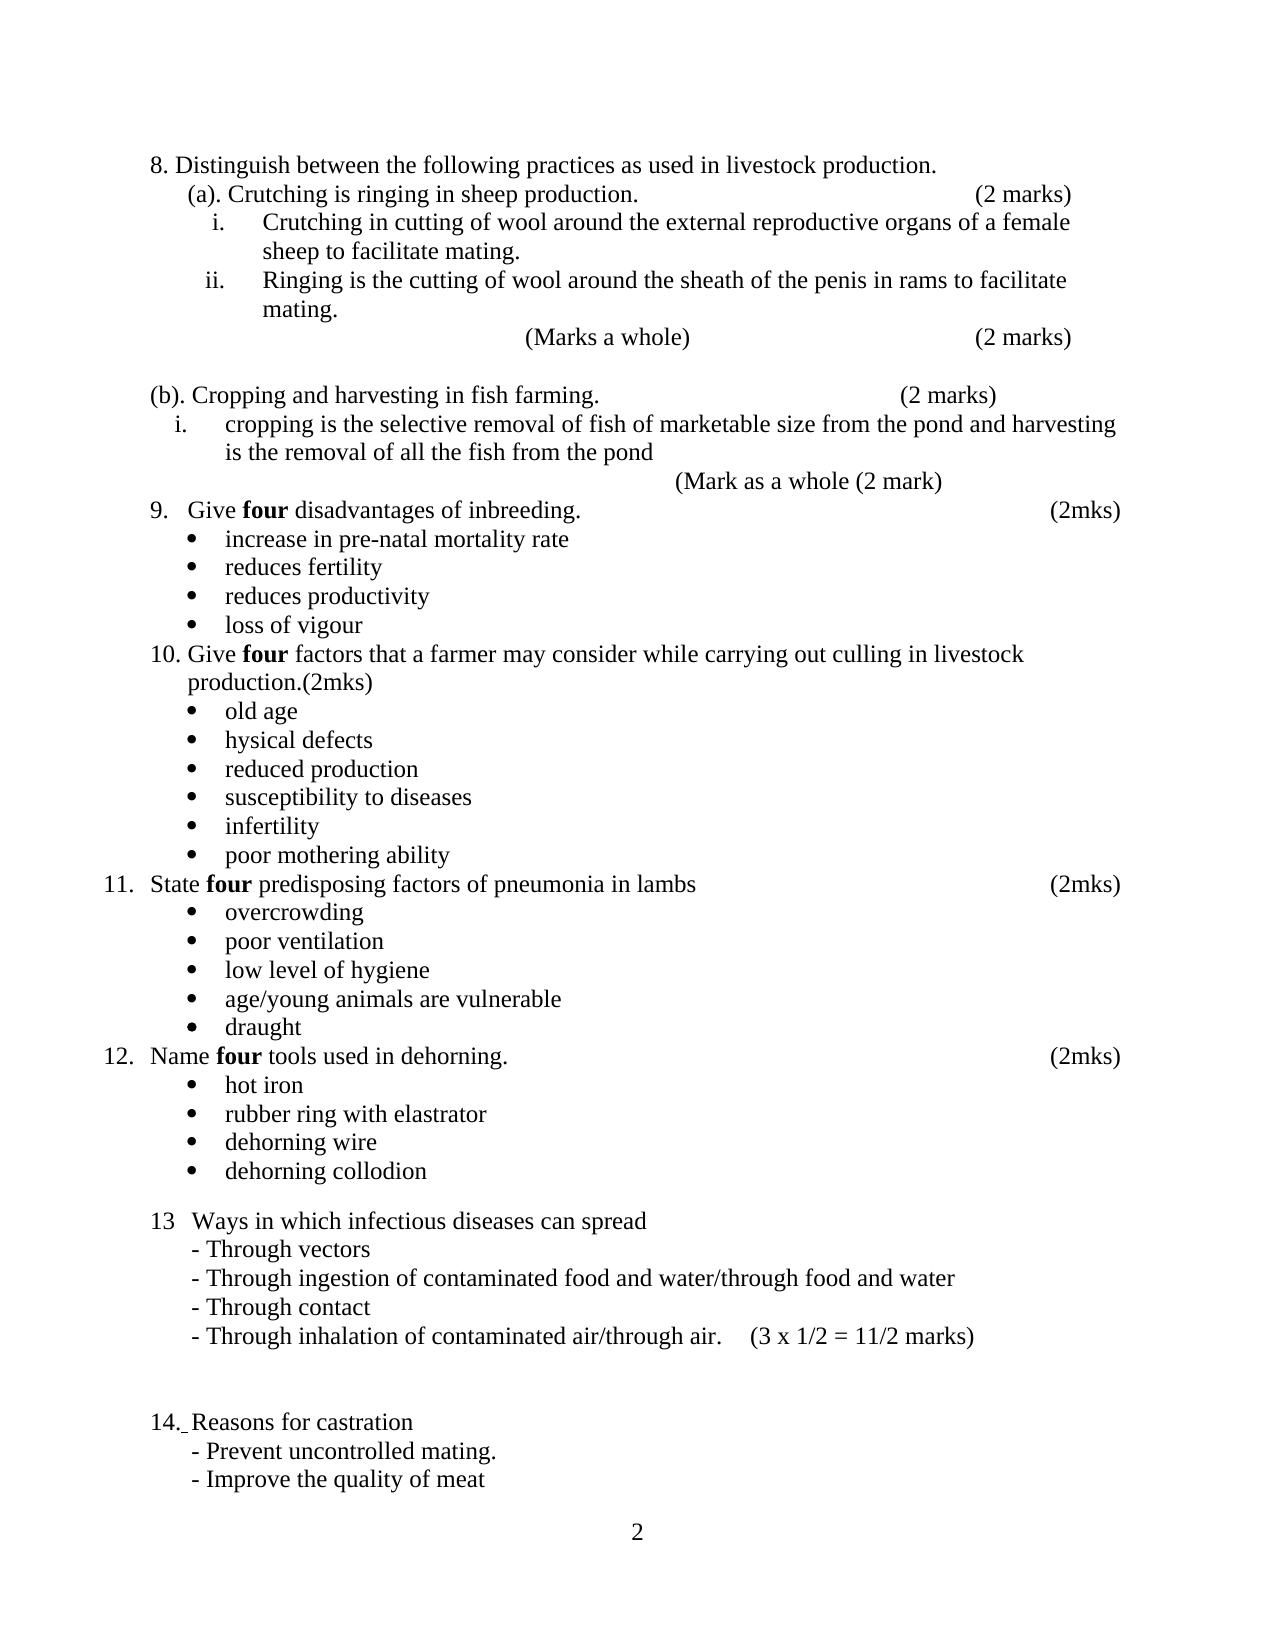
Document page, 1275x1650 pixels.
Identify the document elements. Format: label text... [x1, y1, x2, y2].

text 8. Distinguish between the following practices as used in livestock production. [150, 150, 1125, 179]
text - Improve the quality of meat [150, 1464, 1125, 1493]
list poor mothering ability [187, 840, 1125, 869]
list dehorning collodion [187, 1156, 1125, 1185]
text (b). Cropping and harvesting in fish farming. (2 marks) [150, 380, 1125, 409]
list cropping is the selective removal of fish of marketable size from the pond and harvesting is the removal of all the fish from the pond [187, 409, 1125, 466]
list dehorning wire [187, 1127, 1125, 1156]
list hot iron [187, 1070, 1125, 1099]
list age/young animals are vulnerable [187, 984, 1125, 1012]
list infertility [187, 811, 1125, 840]
text - Through contact [150, 1292, 1125, 1321]
list (Mark as a whole (2 mark) [637, 466, 1125, 495]
text - Prevent uncontrolled mating. [150, 1436, 1125, 1464]
list Ringing is the cutting of wool around the sheath of the penis in rams to facilitate mating. [225, 265, 1125, 322]
list draught [187, 1012, 1125, 1041]
list loss of vigour [187, 610, 1125, 639]
list old age [187, 696, 1125, 725]
list State four predisposing factors of pneumonia in lambs (2mks) [103, 869, 1125, 897]
list (a). Crutching is ringing in sheep production. (2 marks) [187, 179, 1125, 207]
list poor ventilation [187, 926, 1125, 955]
text 14. Reasons for castration [150, 1407, 1125, 1436]
list rubber ring with elastrator [187, 1099, 1125, 1127]
list Crutching in cutting of wool around the external reproductive organs of a female sheep to facilitate mating. [225, 207, 1125, 265]
list overcrowding [187, 897, 1125, 926]
list Give four factors that a farmer may consider while carrying out culling in livestock production.(2mks) [150, 639, 1125, 696]
list low level of hygiene [187, 955, 1125, 984]
list Give four disadvantages of inbreeding. (2mks) [150, 495, 1125, 524]
list reduced production [187, 754, 1125, 782]
list susceptibility to diseases [187, 782, 1125, 811]
text - Through vectors [150, 1234, 1125, 1263]
list increase in pre-natal mortality rate [187, 524, 1125, 552]
list reduces fertility [187, 552, 1125, 581]
text 13 Ways in which infectious diseases can spread [150, 1206, 1125, 1234]
text - Through ingestion of contaminated food and water/through food and water [150, 1263, 1125, 1292]
list (Marks a whole) (2 marks) [525, 322, 1125, 351]
text - Through inhalation of contaminated air/through air. (3 x 1/2 = 11/2 marks) [150, 1321, 1125, 1349]
list hysical defects [187, 725, 1125, 754]
list Name four tools used in dehorning. (2mks) [103, 1041, 1125, 1070]
list reduces productivity [187, 581, 1125, 610]
